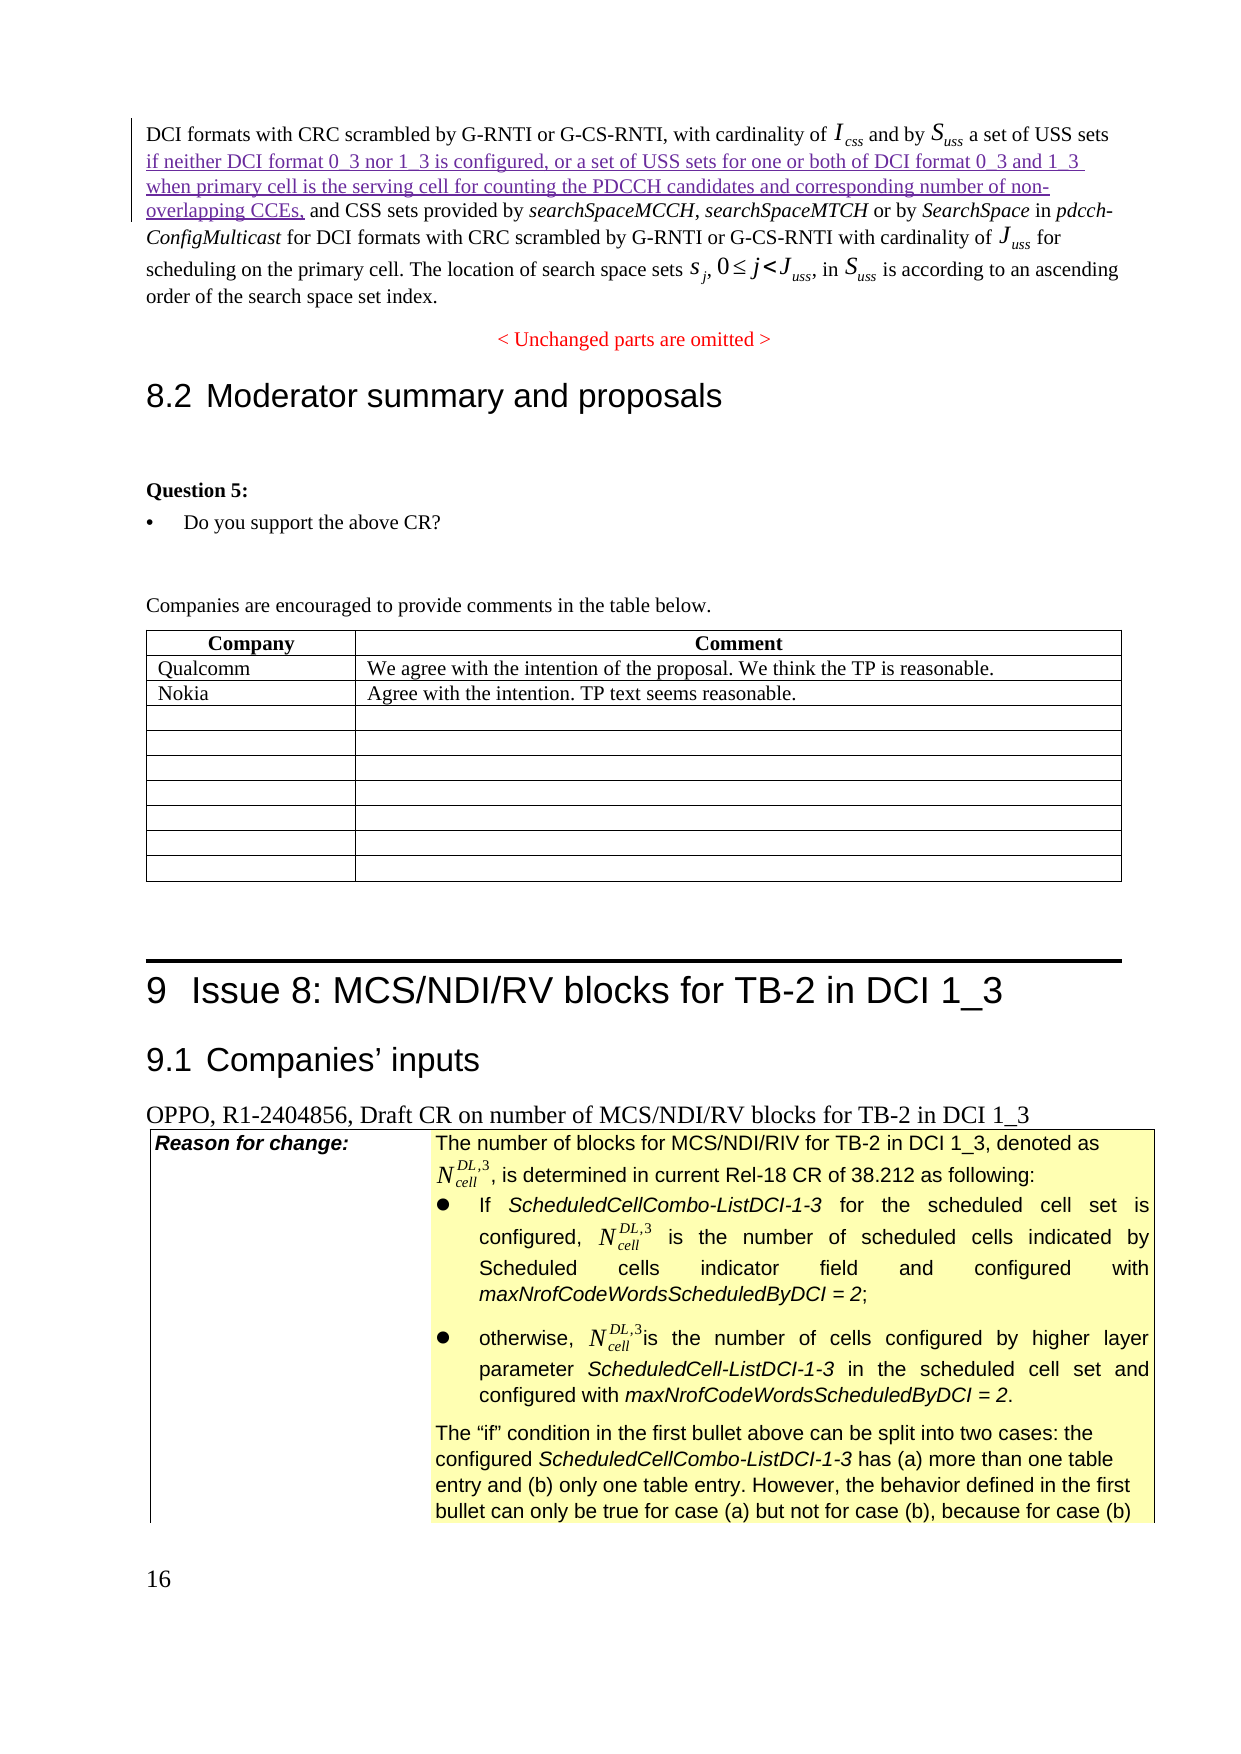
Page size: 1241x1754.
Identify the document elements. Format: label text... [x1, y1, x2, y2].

table_cell Agree with the intention. TP text seems reasonable. [356, 681, 1121, 705]
table_cell Qualcomm [147, 656, 355, 680]
table_header Company [147, 631, 355, 654]
text Question 5: [146, 478, 1122, 502]
table_cell [356, 706, 1121, 730]
table_cell [147, 706, 355, 730]
table_cell [147, 806, 355, 830]
table_cell [147, 856, 355, 881]
table_cell [147, 781, 355, 805]
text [146, 118, 1122, 308]
table_cell [356, 781, 1121, 805]
text OPPO, R1-2404856, Draft CR on number of MCS/NDI/RV blocks for TB-2 in DCI 1_3 [146, 1101, 1122, 1129]
table_cell [147, 731, 355, 755]
table_cell [356, 856, 1121, 881]
subtitle Moderator summary and proposals [146, 376, 1122, 415]
table_cell [147, 831, 355, 855]
subtitle Companies’ inputs [146, 1040, 1122, 1079]
table_cell [356, 731, 1121, 755]
table_cell Nokia [147, 681, 355, 705]
subtitle Issue 8: MCS/NDI/RV blocks for TB-2 in DCI 1_3 [146, 963, 1122, 1012]
table_cell [356, 756, 1121, 780]
text < Unchanged parts are omitted > [146, 327, 1122, 351]
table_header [431, 1130, 1154, 1523]
list Do you support the above CR? [146, 510, 1122, 534]
table_cell [147, 756, 355, 780]
table_cell [356, 831, 1121, 855]
table_cell We agree with the intention of the proposal. We think the TP is reasonable. [356, 656, 1121, 680]
table_header Reason for change: [151, 1130, 431, 1523]
table_header Comment [356, 631, 1121, 654]
text Companies are encouraged to provide comments in the table below. [146, 593, 1122, 617]
table_cell [356, 806, 1121, 830]
